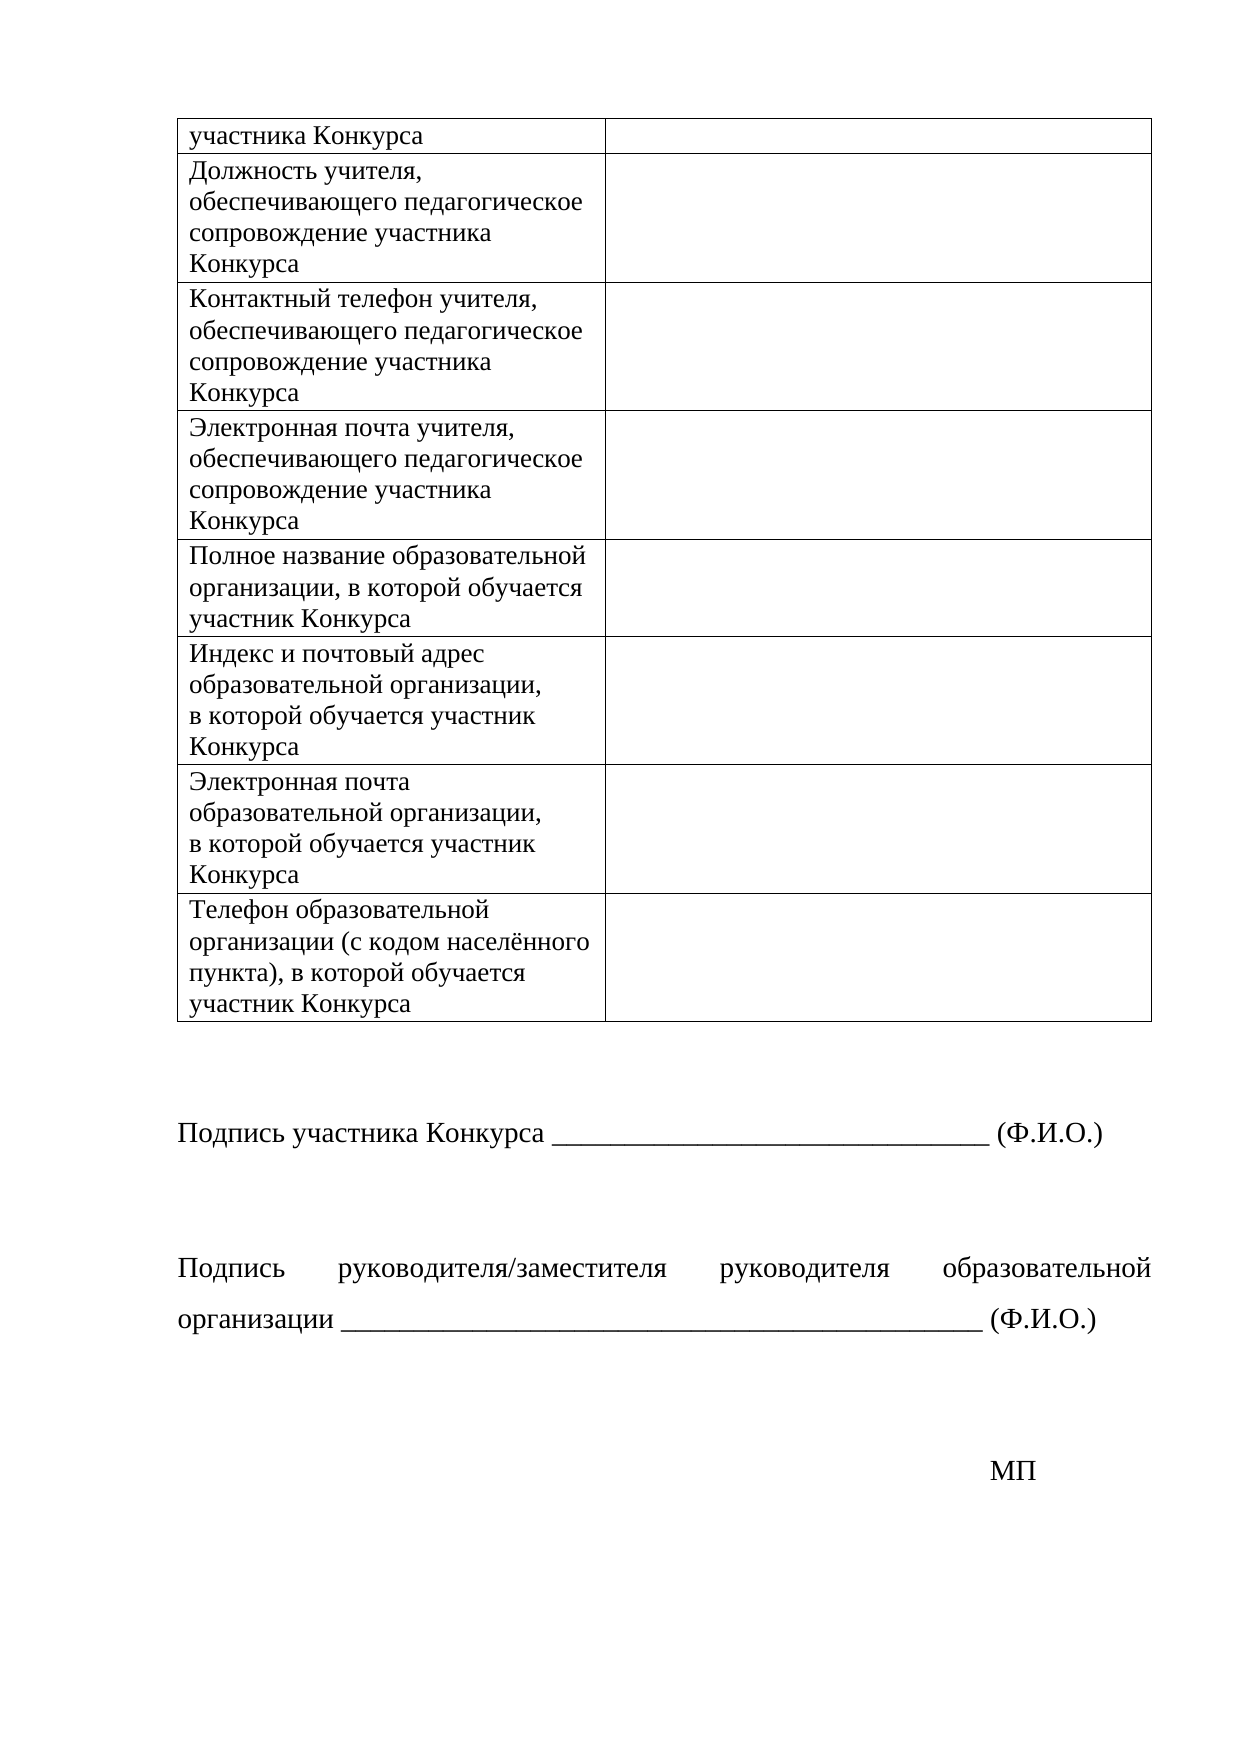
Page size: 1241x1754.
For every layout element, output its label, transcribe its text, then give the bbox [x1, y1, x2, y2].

table_cell Телефон образовательной организации (с кодом населённого пункта), в которой обучается участник Конкурса [178, 894, 605, 1021]
table_cell [606, 119, 1151, 153]
table_cell Должность учителя, обеспечивающего педагогическое сопровождение участника Конкурса [178, 154, 605, 282]
table_cell [606, 540, 1151, 636]
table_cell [178, 119, 605, 153]
text Подпись руководителя/заместителя руководителя образовательной организации ____________________________________________ (Ф.И.О.) [177, 1251, 1152, 1334]
table_cell [606, 283, 1151, 410]
table_cell Электронная почта учителя, обеспечивающего педагогическое сопровождение участника Конкурса [178, 411, 605, 538]
table_cell Электронная почта образовательной организации, в которой обучается участник Конкурса [178, 765, 605, 893]
table_cell Индекс и почтовый адрес образовательной организации, в которой обучается участник Конкурса [178, 637, 605, 764]
text МП [916, 1452, 1152, 1487]
table_cell [606, 765, 1151, 893]
table_cell Полное название образовательной организации, в которой обучается участник Конкурса [178, 540, 605, 636]
table_cell Контактный телефон учителя, обеспечивающего педагогическое сопровождение участника Конкурса [178, 283, 605, 410]
table_cell [606, 637, 1151, 764]
table_cell [606, 411, 1151, 538]
text Подпись участника Конкурса ______________________________ (Ф.И.О.) [177, 1114, 1152, 1149]
table_cell [606, 154, 1151, 282]
table_cell [606, 894, 1151, 1021]
